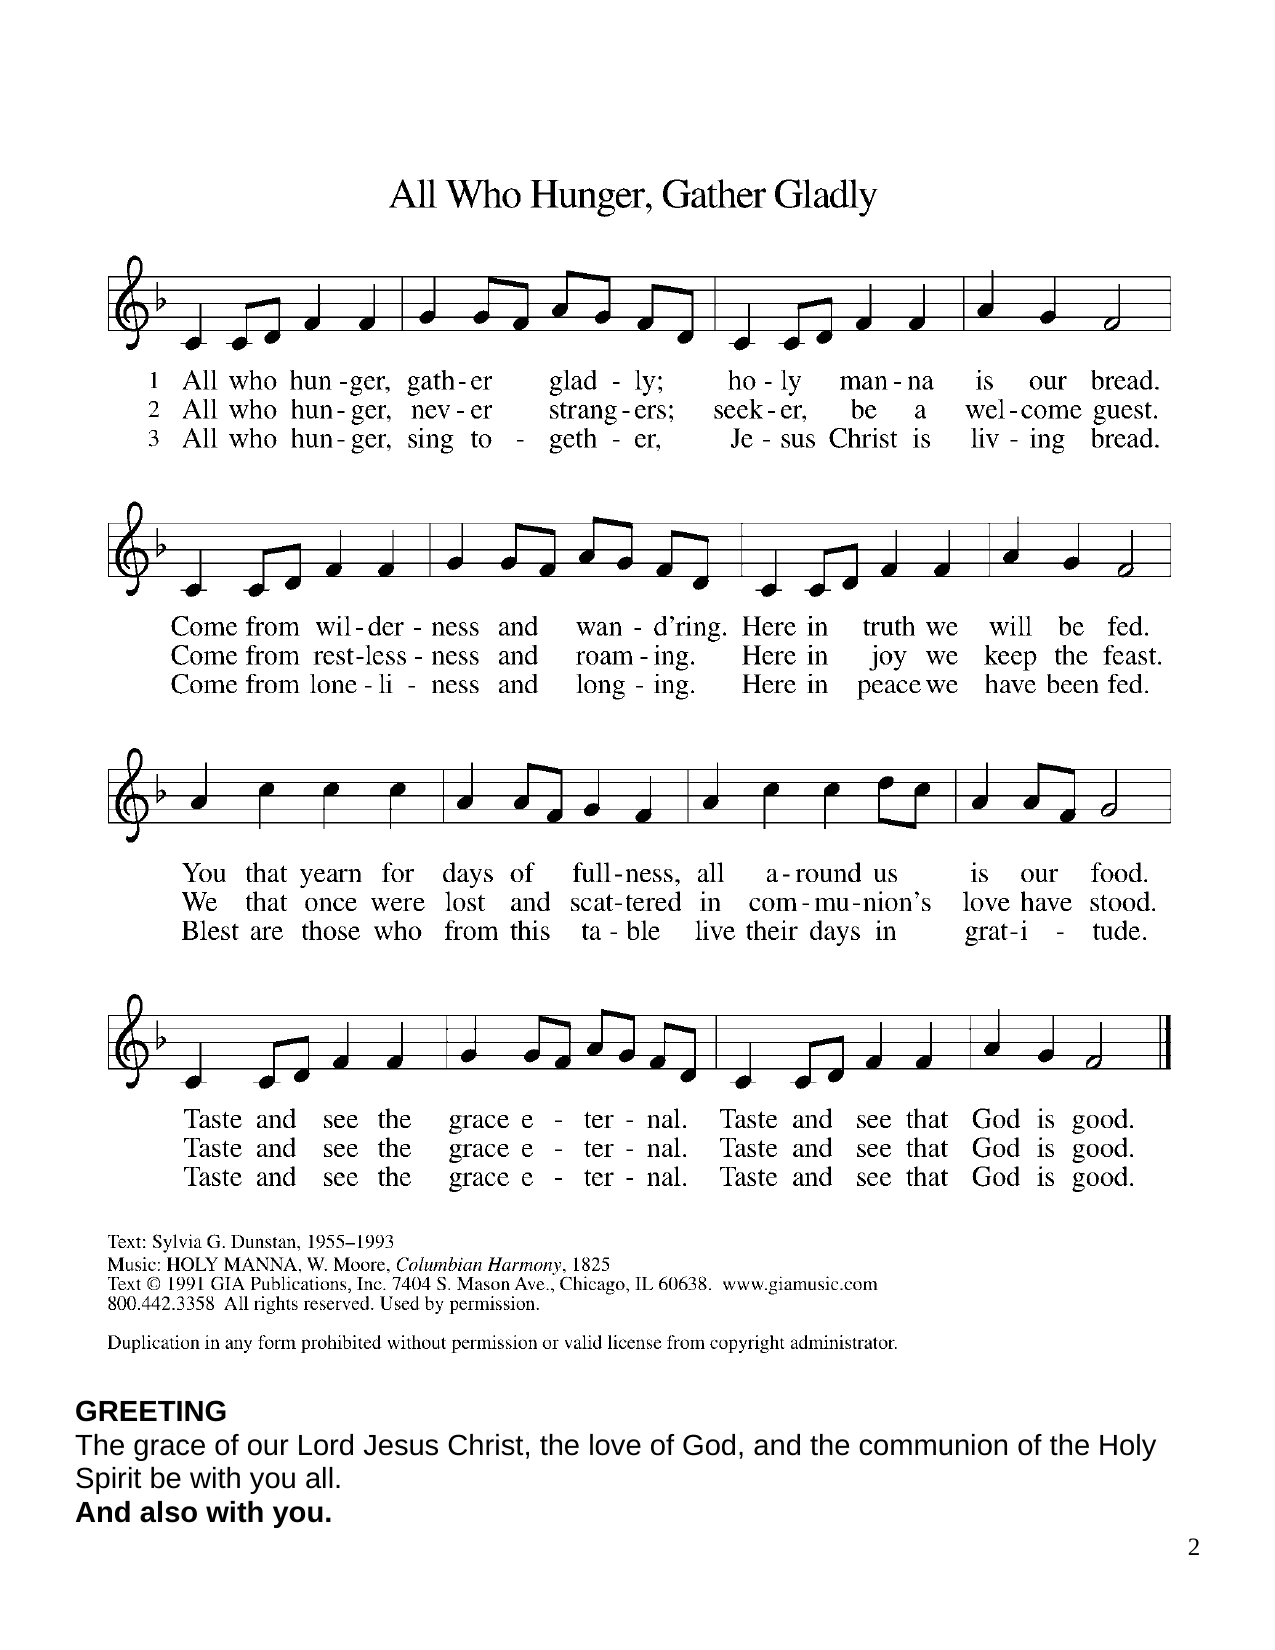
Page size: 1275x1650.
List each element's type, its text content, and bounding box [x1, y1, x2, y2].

text GREETING [75, 1394, 1200, 1428]
text And also with you. [75, 1495, 1200, 1528]
text The grace of our Lord Jesus Christ, the love of God, and the communion of the Holy Spirit be with you all. [75, 1428, 1200, 1495]
picture [83, 75, 1195, 1395]
